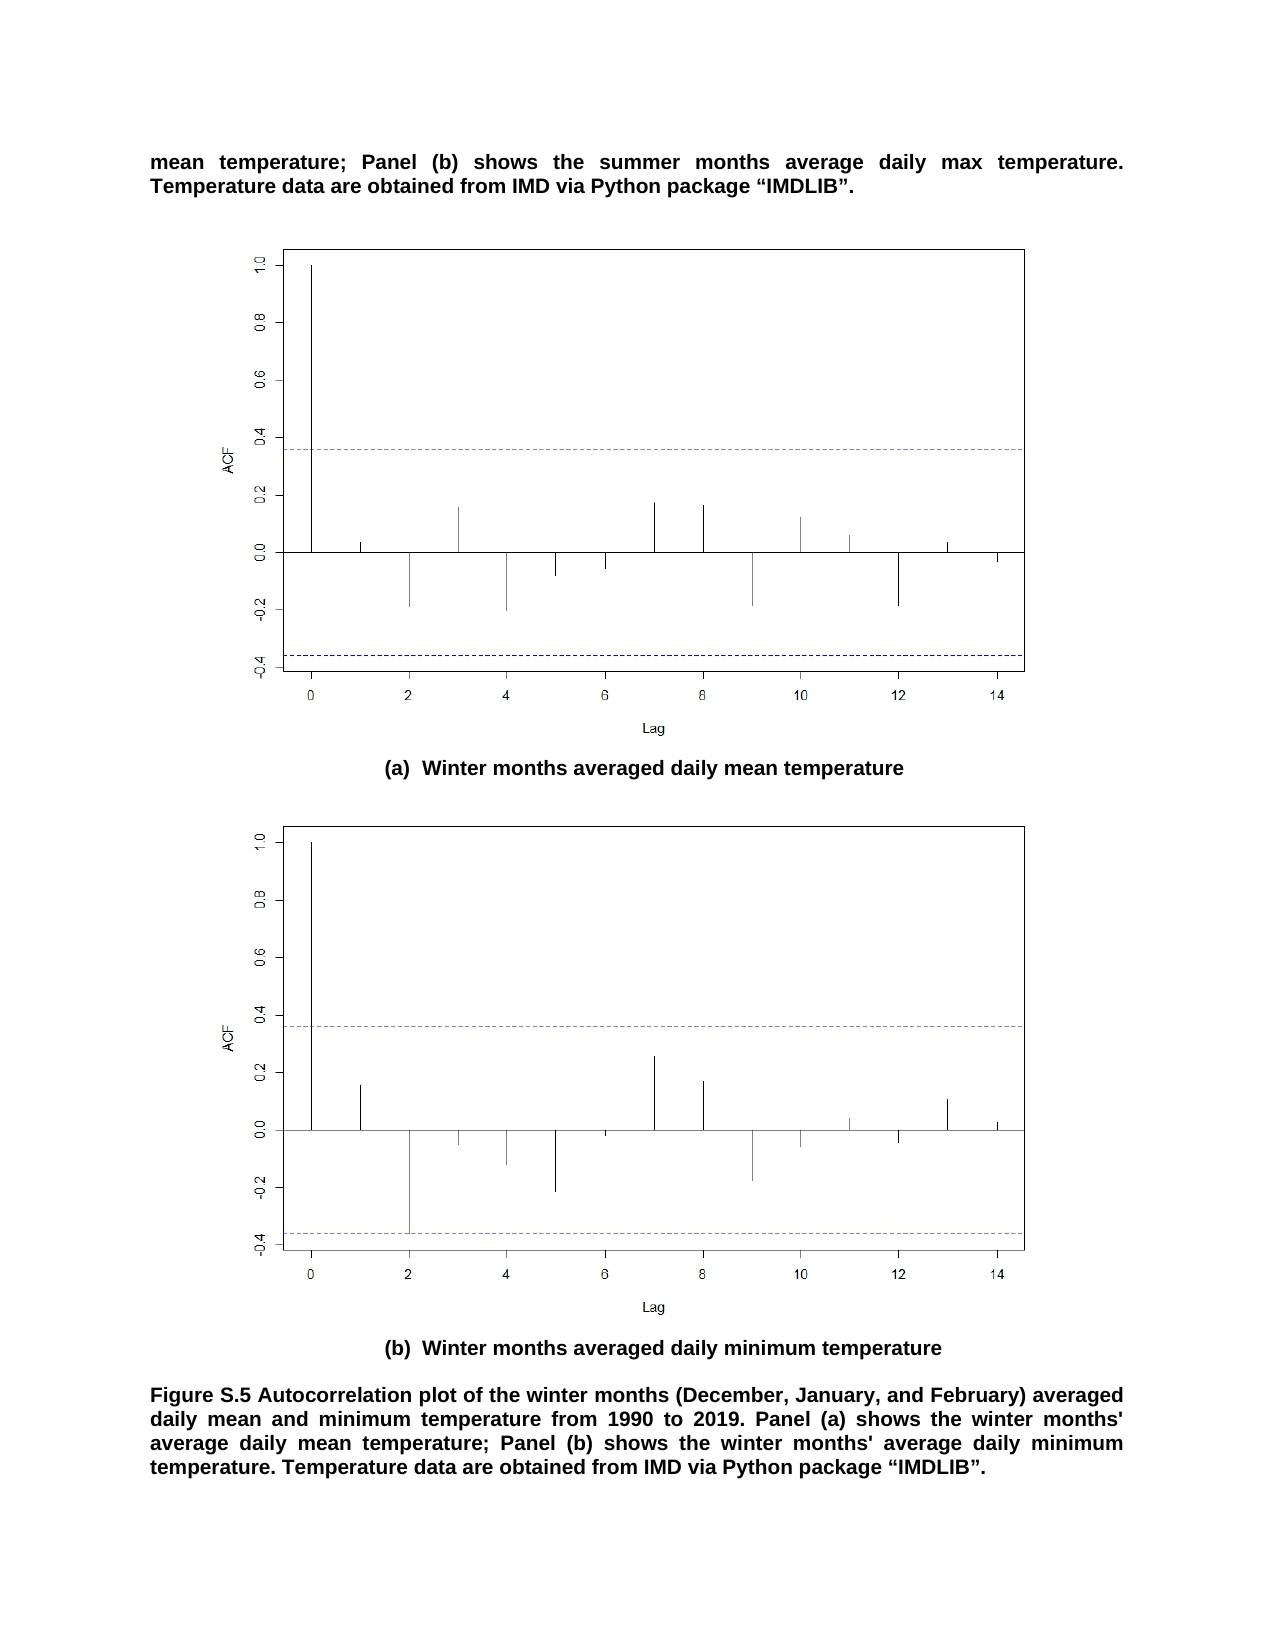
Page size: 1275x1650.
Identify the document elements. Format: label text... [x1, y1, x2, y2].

picture [217, 228, 1058, 753]
text Figure S.5 Autocorrelation plot of the winter months (December, January, and February) averaged daily mean and minimum temperature from 1990 to 2019. Panel (a) shows the winter months' average daily mean temperature; Panel (b) shows the winter months' average daily minimum temperature. Temperature data are obtained from IMD via Python package “IMDLIB”. [150, 1383, 1125, 1479]
picture [217, 804, 1058, 1332]
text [150, 150, 1125, 198]
list Winter months averaged daily minimum temperature [384, 1335, 1125, 1359]
list Winter months averaged daily mean temperature [384, 756, 1125, 780]
